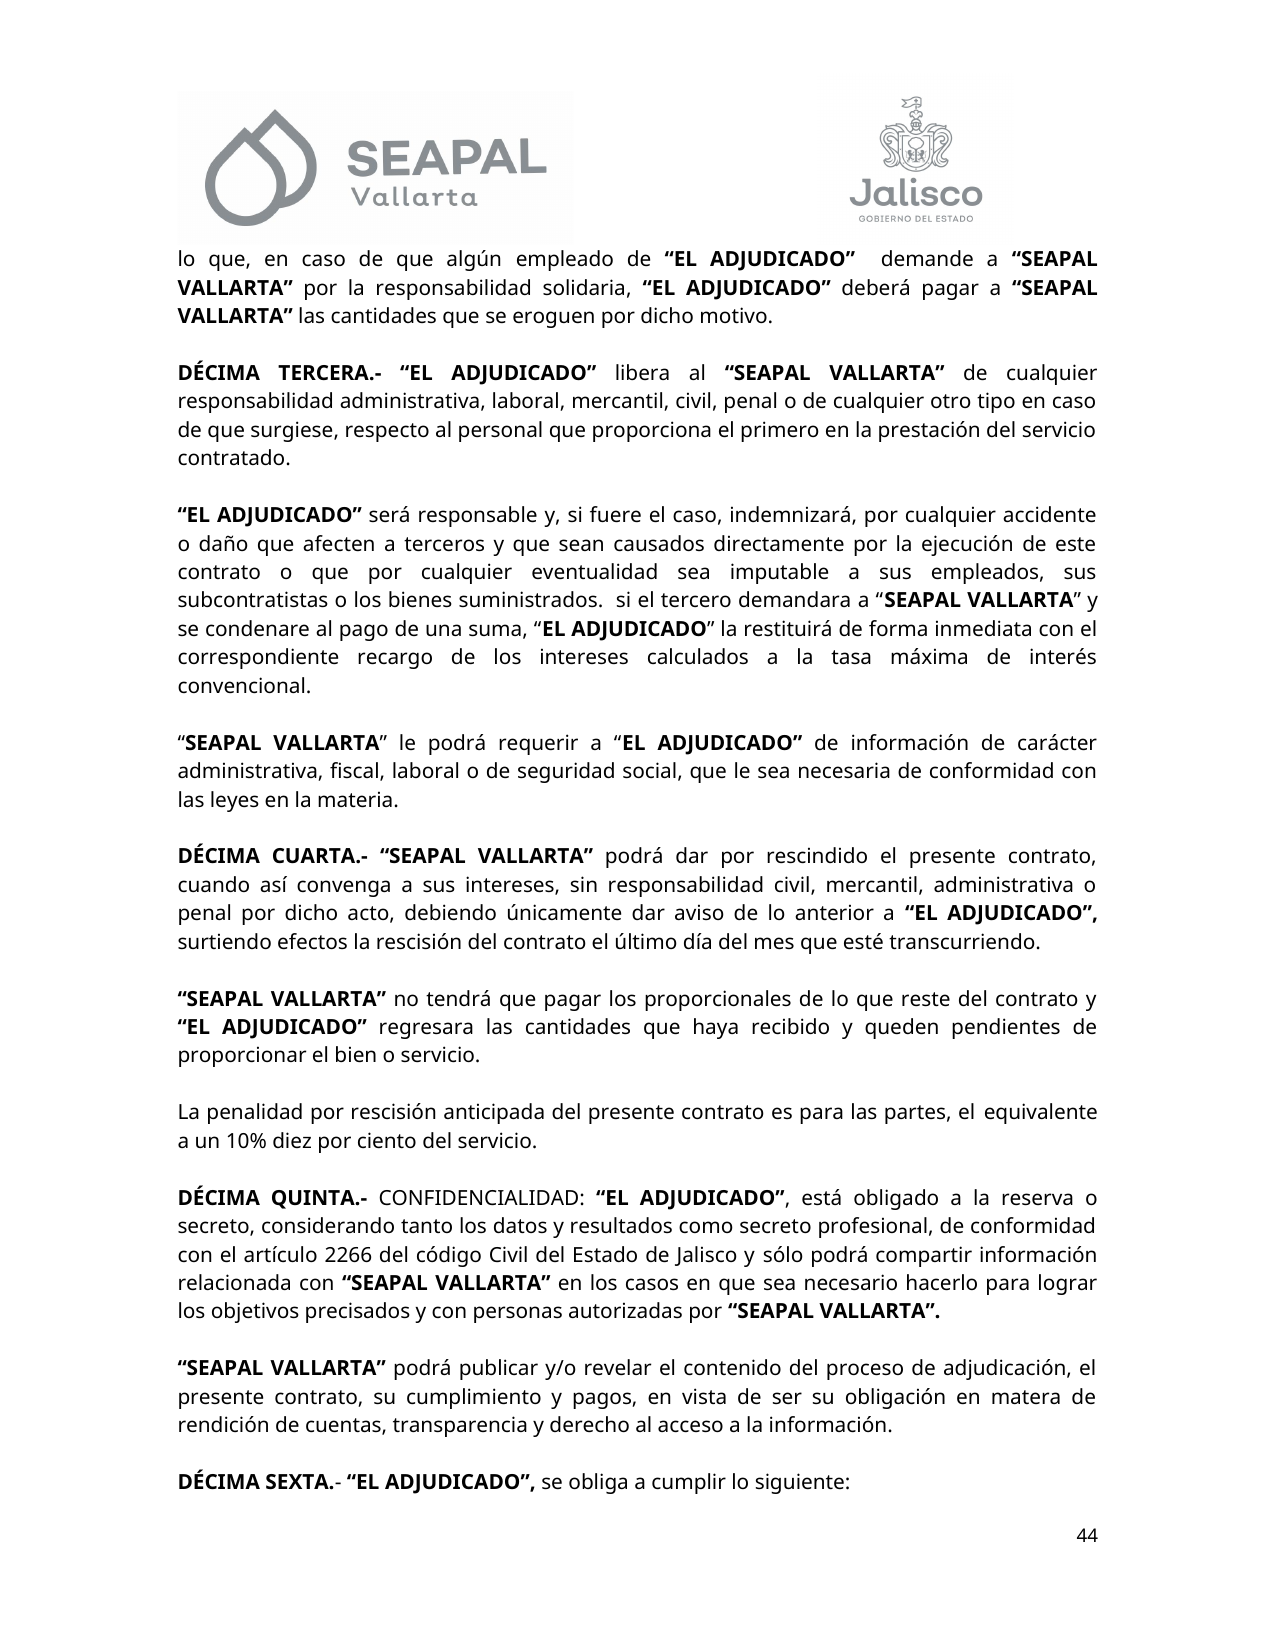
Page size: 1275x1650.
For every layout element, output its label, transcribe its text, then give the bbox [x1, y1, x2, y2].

text DéCIMA sexta.- “EL ADJUDICADO”, se obliga a cumplir lo siguiente: [177, 1467, 1098, 1496]
text “SEAPAL VALLARTA” le podrá requerir a “EL ADJUDICADO” de información de carácter administrativa, fiscal, laboral o de seguridad social, que le sea necesaria de conformidad con las leyes en la materia. [177, 728, 1098, 813]
picture [177, 91, 574, 245]
text DéCIMA tercera.- “EL ADJUDICADO” libera al “SEAPAL VALLARTA” de cualquier responsabilidad administrativa, laboral, mercantil, civil, penal o de cualquier otro tipo en caso de que surgiese, respecto al personal que proporciona el primero en la prestación del servicio contratado. [177, 358, 1098, 472]
text La penalidad por rescisión anticipada del presente contrato es para las partes, el equivalente a un 10% diez por ciento del servicio. [177, 1097, 1098, 1154]
text DéCIMA quinta.- CONFIDENCIALIDAD: “EL ADJUDICADO”, está obligado a la reserva o secreto, considerando tanto los datos y resultados como secreto profesional, de conformidad con el artículo 2266 del código Civil del Estado de Jalisco y sólo podrá compartir información relacionada con “SEAPAL VALLARTA” en los casos en que sea necesario hacerlo para lograr los objetivos precisados y con personas autorizadas por “SEAPAL VALLARTA”. [177, 1183, 1098, 1325]
text “SEAPAL VALLARTA” podrá publicar y/o revelar el contenido del proceso de adjudicación, el presente contrato, su cumplimiento y pagos, en vista de ser su obligación en matera de rendición de cuentas, transparencia y derecho al acceso a la información. [177, 1353, 1098, 1439]
picture [817, 73, 1015, 245]
text DéCIMA cuarta.- “SEAPAL VALLARTA” podrá dar por rescindido el presente contrato, cuando así convenga a sus intereses, sin responsabilidad civil, mercantil, administrativa o penal por dicho acto, debiendo únicamente dar aviso de lo anterior a “EL ADJUDICADO”, surtiendo efectos la rescisión del contrato el último día del mes que esté transcurriendo. [177, 842, 1098, 955]
text “SEAPAL VALLARTA” no tendrá que pagar los proporcionales de lo que reste del contrato y “EL ADJUDICADO” regresara las cantidades que haya recibido y queden pendientes de proporcionar el bien o servicio. [177, 984, 1098, 1069]
text “EL ADJUDICADO” será responsable y, si fuere el caso, indemnizará, por cualquier accidente o daño que afecten a terceros y que sean causados directamente por la ejecución de este contrato o que por cualquier eventualidad sea imputable a sus empleados, sus subcontratistas o los bienes suministrados. si el tercero demandara a “SEAPAL VALLARTA” y se condenare al pago de una suma, “EL ADJUDICADO” la restituirá de forma inmediata con el correspondiente recargo de los intereses calculados a la tasa máxima de interés convencional. [177, 500, 1098, 699]
